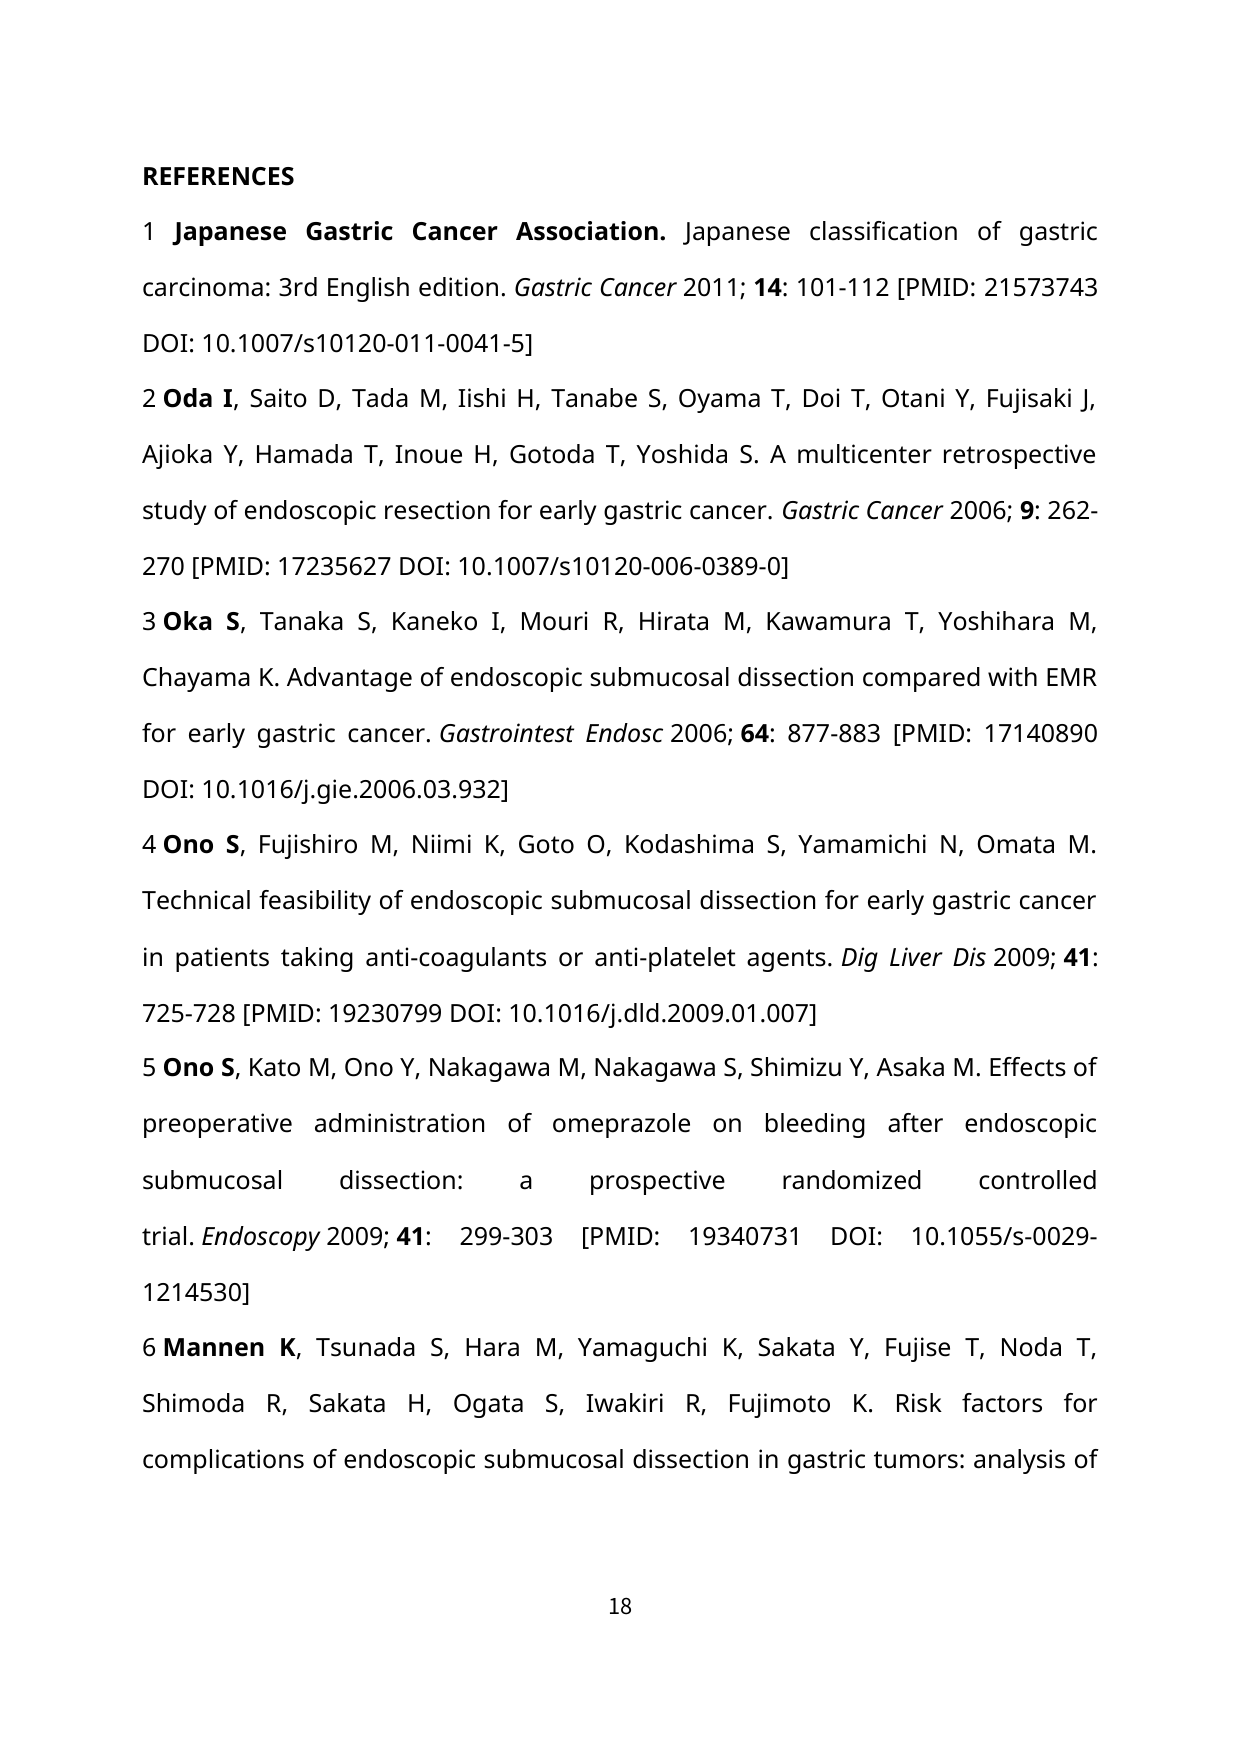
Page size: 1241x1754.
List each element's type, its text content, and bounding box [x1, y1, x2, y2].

text REFERENCES [142, 157, 1098, 194]
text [142, 1328, 1098, 1478]
text 3 Oka S, Tanaka S, Kaneko I, Mouri R, Hirata M, Kawamura T, Yoshihara M, Chayama K. Advantage of endoscopic submucosal dissection compared with EMR for early gastric cancer. Gastrointest Endosc 2006; 64: 877-883 [PMID: 17140890 DOI: 10.1016/j.gie.2006.03.932] [142, 602, 1098, 808]
text 2 Oda I, Saito D, Tada M, Iishi H, Tanabe S, Oyama T, Doi T, Otani Y, Fujisaki J, Ajioka Y, Hamada T, Inoue H, Gotoda T, Yoshida S. A multicenter retrospective study of endoscopic resection for early gastric cancer. Gastric Cancer 2006; 9: 262-270 [PMID: 17235627 DOI: 10.1007/s10120-006-0389-0] [142, 378, 1098, 585]
text 1 Japanese Gastric Cancer Association. Japanese classification of gastric carcinoma: 3rd English edition. Gastric Cancer 2011; 14: 101-112 [PMID: 21573743 DOI: 10.1007/s10120-011-0041-5] [142, 212, 1098, 362]
text 4 Ono S, Fujishiro M, Niimi K, Goto O, Kodashima S, Yamamichi N, Omata M. Technical feasibility of endoscopic submucosal dissection for early gastric cancer in patients taking anti-coagulants or anti-platelet agents. Dig Liver Dis 2009; 41: 725-728 [PMID: 19230799 DOI: 10.1016/j.dld.2009.01.007] [142, 825, 1098, 1031]
text 5 Ono S, Kato M, Ono Y, Nakagawa M, Nakagawa S, Shimizu Y, Asaka M. Effects of preoperative administration of omeprazole on bleeding after endoscopic submucosal dissection: a prospective randomized controlled trial. Endoscopy 2009; 41: 299-303 [PMID: 19340731 DOI: 10.1055/s-0029-1214530] [142, 1048, 1098, 1311]
